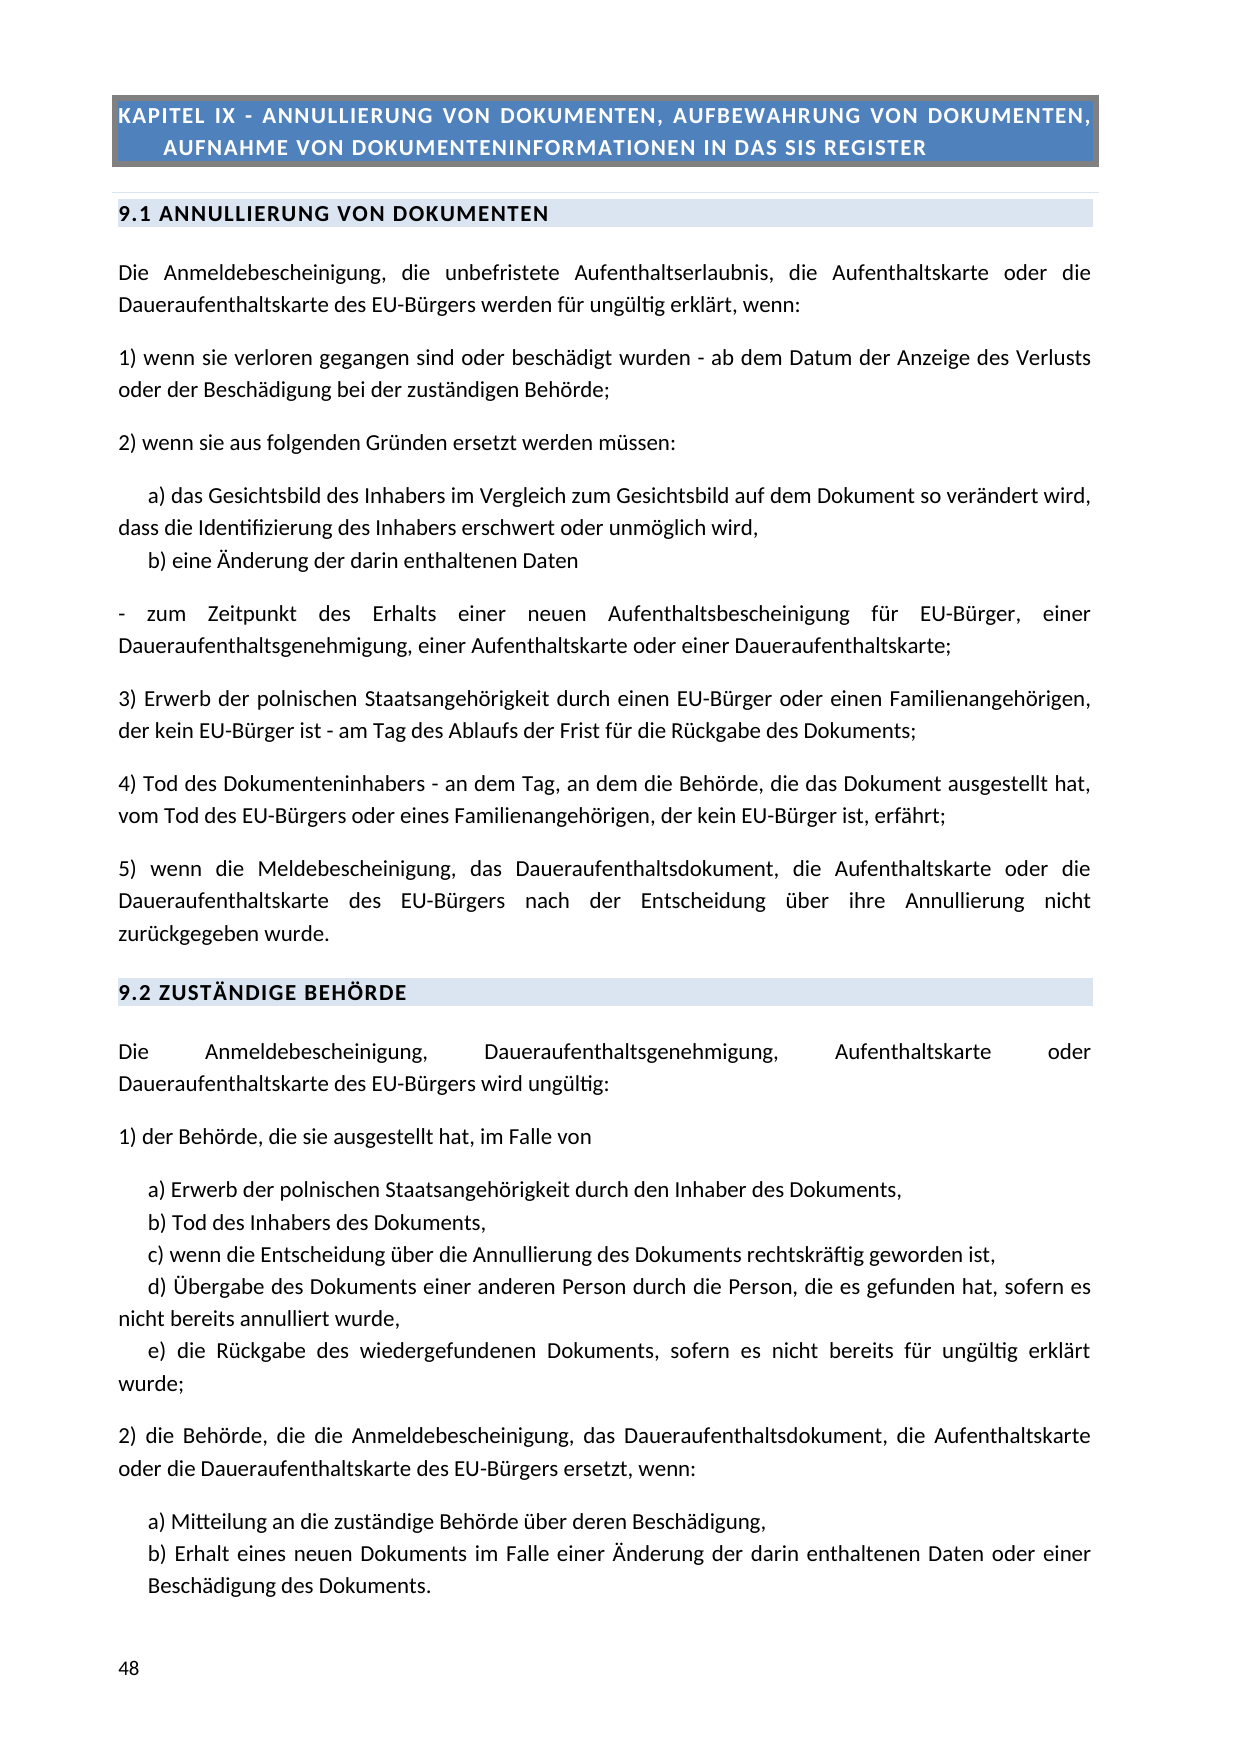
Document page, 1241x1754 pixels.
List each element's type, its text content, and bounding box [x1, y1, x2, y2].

text 4) Tod des Dokumenteninhabers - an dem Tag, an dem die Behörde, die das Dokument ausgestellt hat, vom Tod des EU-Bürgers oder eines Familienangehörigen, der kein EU-Bürger ist, erfährt; [118, 769, 1093, 829]
list 9.1 Annullierung von Dokumenten [118, 199, 1093, 227]
text a) das Gesichtsbild des Inhabers im Vergleich zum Gesichtsbild auf dem Dokument so verändert wird, dass die Identifizierung des Inhabers erschwert oder unmöglich wird, [118, 481, 1093, 542]
text e) die Rückgabe des wiedergefundenen Dokuments, sofern es nicht bereits für ungültig erklärt wurde; [118, 1336, 1093, 1397]
text c) wenn die Entscheidung über die Annullierung des Dokuments rechtskräftig geworden ist, [118, 1240, 1093, 1268]
text a) Erwerb der polnischen Staatsangehörigkeit durch den Inhaber des Dokuments, [118, 1176, 1093, 1203]
text Die Anmeldebescheinigung, die unbefristete Aufenthaltserlaubnis, die Aufenthaltskarte oder die Daueraufenthaltskarte des EU-Bürgers werden für ungültig erklärt, wenn: [118, 258, 1093, 318]
text d) Übergabe des Dokuments einer anderen Person durch die Person, die es gefunden hat, sofern es nicht bereits annulliert wurde, [118, 1272, 1093, 1332]
text 2) die Behörde, die die Anmeldebescheinigung, das Daueraufenthaltsdokument, die Aufenthaltskarte oder die Daueraufenthaltskarte des EU-Bürgers ersetzt, wenn: [118, 1422, 1093, 1482]
text b) Erhalt eines neuen Dokuments im Falle einer Änderung der darin enthaltenen Daten oder einer Beschädigung des Dokuments. [148, 1539, 1093, 1599]
text 1) wenn sie verloren gegangen sind oder beschädigt wurden - ab dem Datum der Anzeige des Verlusts oder der Beschädigung bei der zuständigen Behörde; [118, 343, 1093, 403]
text 3) Erwerb der polnischen Staatsangehörigkeit durch einen EU-Bürger oder einen Familienangehörigen, der kein EU-Bürger ist - am Tag des Ablaufs der Frist für die Rückgabe des Dokuments; [118, 684, 1093, 744]
text b) eine Änderung der darin enthaltenen Daten [118, 546, 1093, 574]
text b) Tod des Inhabers des Dokuments, [118, 1208, 1093, 1236]
list KAPITEL IX - Annullierung von Dokumenten, Aufbewahrung von Dokumenten, Aufnahme von Dokumenteninformationen in das SIS Register [118, 101, 1093, 161]
text 1) der Behörde, die sie ausgestellt hat, im Falle von [118, 1122, 1093, 1151]
text 5) wenn die Meldebescheinigung, das Daueraufenthaltsdokument, die Aufenthaltskarte oder die Daueraufenthaltskarte des EU-Bürgers nach der Entscheidung über ihre Annullierung nicht zurückgegeben wurde. [118, 854, 1093, 947]
list 9.2 Zuständige Behörde [118, 978, 1093, 1006]
text a) Mitteilung an die zuständige Behörde über deren Beschädigung, [148, 1507, 1093, 1535]
text - zum Zeitpunkt des Erhalts einer neuen Aufenthaltsbescheinigung für EU-Bürger, einer Daueraufenthaltsgenehmigung, einer Aufenthaltskarte oder einer Daueraufenthaltskarte; [118, 599, 1093, 659]
text 2) wenn sie aus folgenden Gründen ersetzt werden müssen: [118, 428, 1093, 456]
text Die Anmeldebescheinigung, Daueraufenthaltsgenehmigung, Aufenthaltskarte oder Daueraufenthaltskarte des EU-Bürgers wird ungültig: [118, 1037, 1093, 1097]
